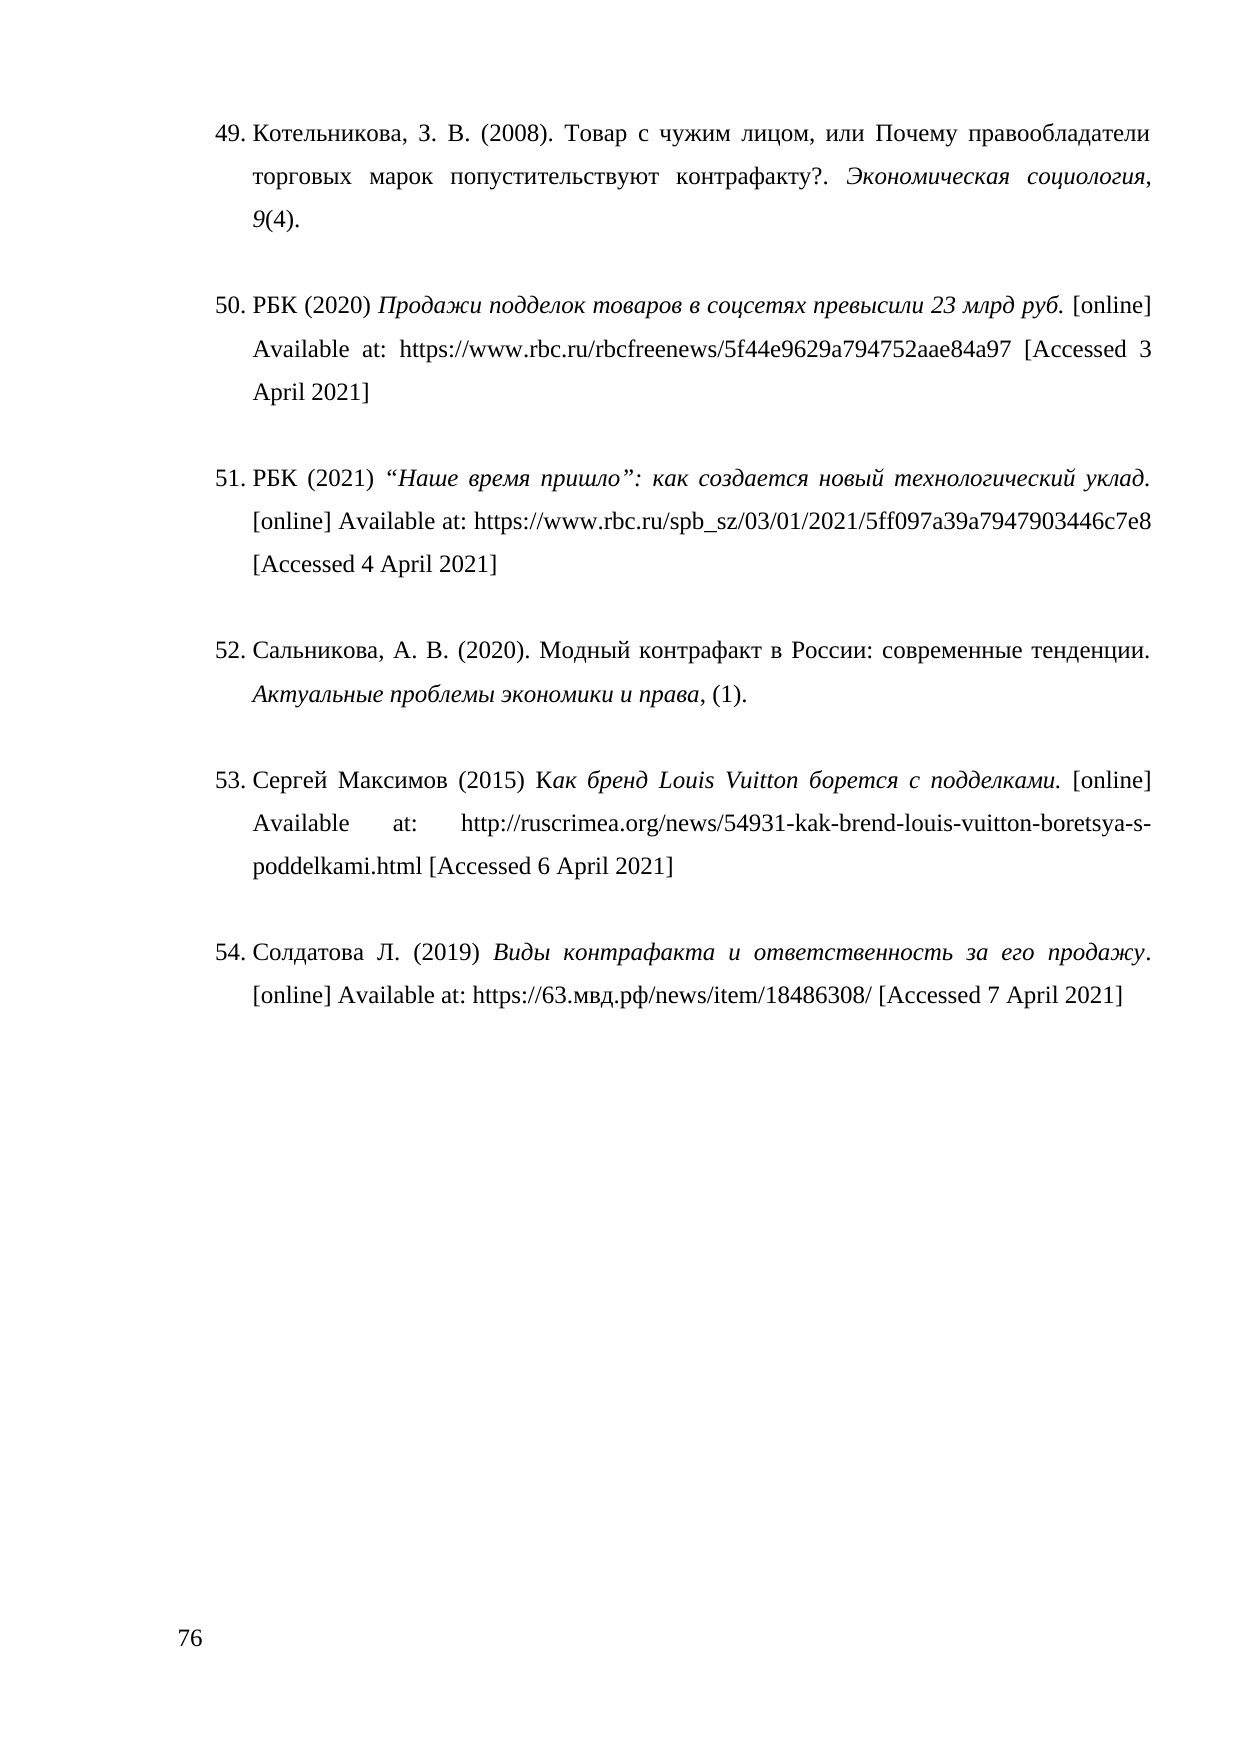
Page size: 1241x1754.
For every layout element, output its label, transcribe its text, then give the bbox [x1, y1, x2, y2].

list РБК (2021) “Наше время пришло”: как создается новый технологический уклад. [online] Available at: https://www.rbc.ru/spb_sz/03/01/2021/5ff097a39a7947903446c7e8 [Accessed 4 April 2021] [215, 492, 1152, 578]
list Солдатова Л. (2019) Виды контрафакта и ответственность за его продажу. [online] Available at: https://63.мвд.рф/news/item/18486308/ [Accessed 7 April 2021] [215, 937, 1152, 1009]
list РБК (2020) Продажи подделок товаров в соцсетях превысили 23 млрд руб. [online] Available at: https://www.rbc.ru/rbcfreenews/5f44e9629a794752aae84a97 [Accessed 3 April 2021] [215, 291, 1152, 406]
list Сальникова, А. В. (2020). Модный контрафакт в России: современные тенденции. Актуальные проблемы экономики и права, (1). [215, 664, 1152, 707]
list Котельникова, З. В. (2008). Товар с чужим лицом, или Почему правообладатели торговых марок попустительствуют контрафакту?. Экономическая социология, 9(4). [215, 147, 1152, 233]
list Сергей Максимов (2015) Как бренд Louis Vuitton борется с подделками. [online] Available at: http://ruscrimea.org/news/54931-kak-brend-louis-vuitton-boretsya-s-poddelkami.html [Accessed 6 April 2021] [215, 765, 1152, 880]
